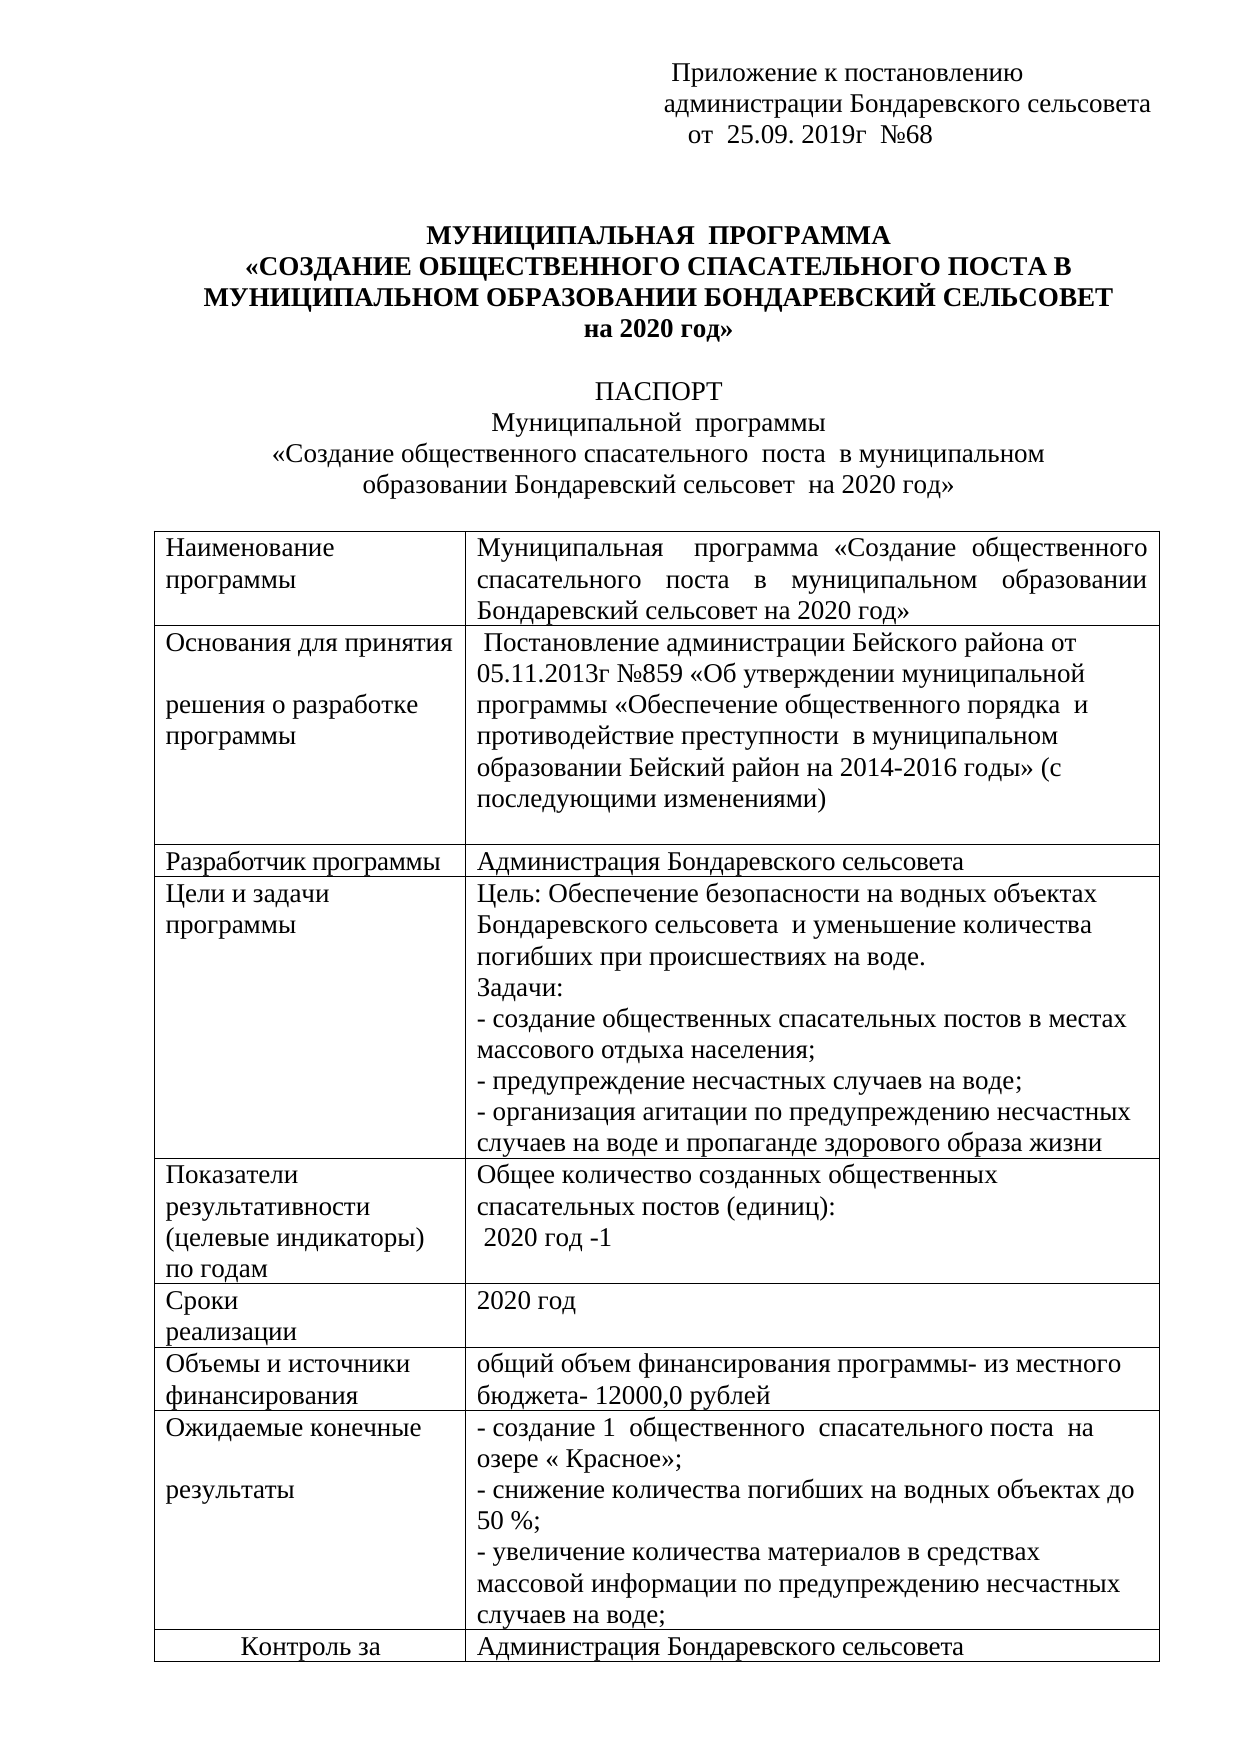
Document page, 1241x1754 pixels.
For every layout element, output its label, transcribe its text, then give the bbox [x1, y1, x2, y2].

table_cell Основания для принятия решения о разработке программы [155, 626, 465, 844]
table_cell Цели и задачи программы [155, 877, 465, 1158]
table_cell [155, 1630, 465, 1661]
title «СОЗДАНИЕ ОБЩЕСТВЕННОГО СПАСАТЕЛЬНОГО ПОСТА В МУНИЦИПАЛЬНОМ ОБРАЗОВАНИИ БОНДАРЕВСКИЙ СЕЛЬСОВЕТ [165, 250, 1152, 312]
table_header Наименование программы [155, 532, 465, 625]
table_cell 2020 год [466, 1284, 1159, 1347]
text Приложение к постановлению [165, 56, 1152, 87]
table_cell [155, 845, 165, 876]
table_cell Общее количество созданных общественных спасательных постов (единиц): 2020 год -1 [466, 1159, 1159, 1283]
text от 25.09. 2019г №68 [165, 118, 1152, 149]
table_cell Постановление администрации Бейского района от 05.11.2013г №859 «Об утверждении муниципальной программы «Обеспечение общественного порядка и противодействие преступности в муниципальном образовании Бейский район на 2014-2016 годы» (с последующими изменениями) [466, 626, 1159, 844]
table_header Муниципальная программа «Создание общественного спасательного поста в муниципальном образовании Бондаревский сельсовет на 2020 год» [466, 532, 1159, 625]
text образовании Бондаревский сельсовет на 2020 год» [165, 468, 1152, 499]
text «Создание общественного спасательного поста в муниципальном [165, 437, 1152, 468]
text администрации Бондаревского сельсовета [165, 87, 1152, 118]
table_cell общий объем финансирования программы- из местного бюджета- 12000,0 рублей [466, 1348, 1159, 1410]
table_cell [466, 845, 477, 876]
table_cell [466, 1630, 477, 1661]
text ПАСПОРТ [165, 375, 1152, 406]
table_cell - создание 1 общественного спасательного поста на озере « Красное»; - снижение количества погибших на водных объектах до 50 %; - увеличение количества материалов в средствах массовой информации по предупреждению несчастных случаев на воде; [466, 1411, 1159, 1629]
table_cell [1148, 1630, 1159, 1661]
title МУНИЦИПАЛЬНАЯ ПРОГРАММА [165, 219, 1152, 250]
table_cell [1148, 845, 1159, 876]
table_cell Сроки реализации [155, 1284, 465, 1347]
title на 2020 год» [165, 312, 1152, 344]
text Муниципальной программы [165, 406, 1152, 437]
table_cell Объемы и источники финансирования [155, 1348, 465, 1410]
table_cell Ожидаемые конечные результаты [155, 1411, 465, 1629]
table_cell Цель: Обеспечение безопасности на водных объектах Бондаревского сельсовета и уменьшение количества погибших при происшествиях на воде. Задачи: - создание общественных спасательных постов в местах массового отдыха населения; - предупреждение несчастных случаев на воде; - организация агитации по предупреждению несчастных случаев на воде и пропаганде здорового образа жизни [466, 877, 1159, 1158]
table_cell Показатели результативности (целевые индикаторы) по годам [155, 1159, 465, 1283]
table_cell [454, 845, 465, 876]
